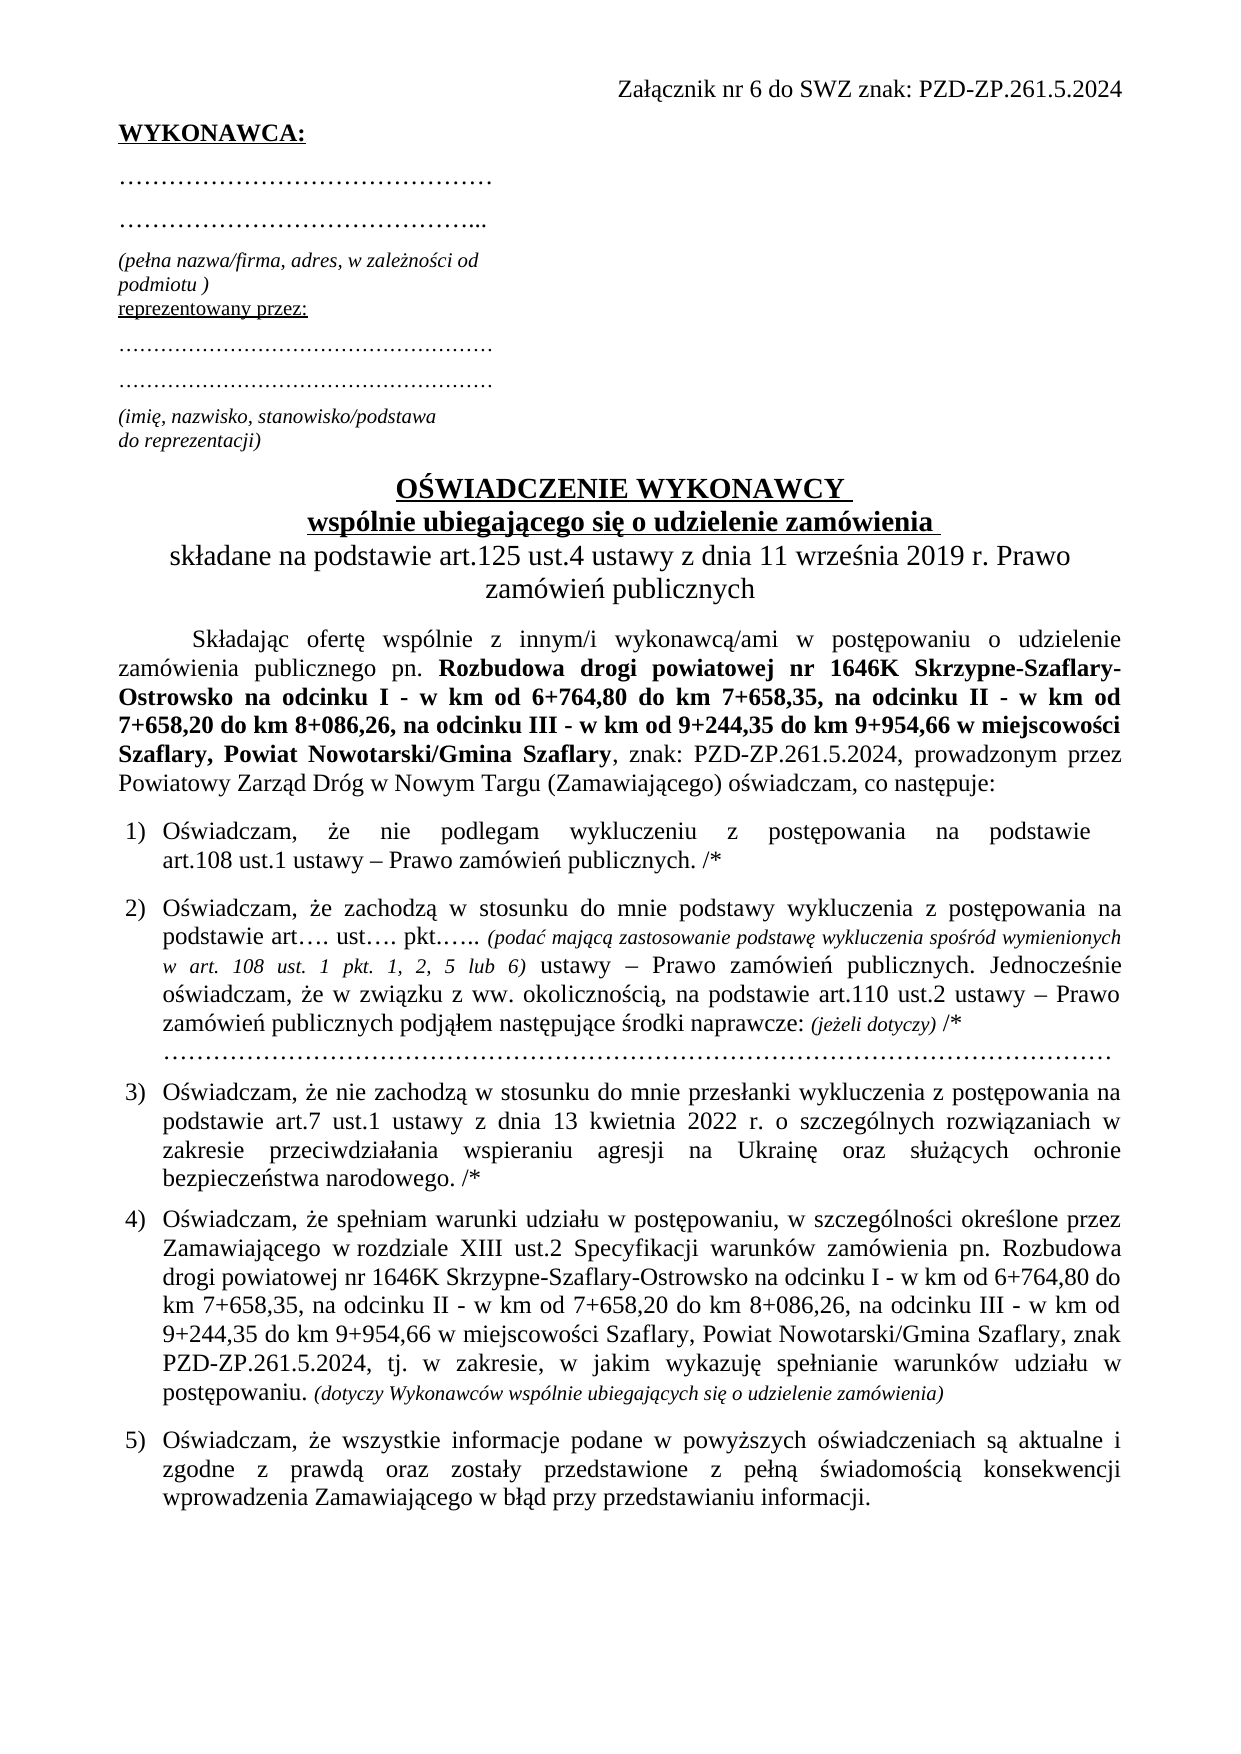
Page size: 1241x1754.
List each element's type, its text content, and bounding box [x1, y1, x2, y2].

text WYKONAWCA: [118, 118, 1122, 147]
list Oświadczam, że nie zachodzą w stosunku do mnie przesłanki wykluczenia z postępowania na podstawie art.7 ust.1 ustawy z dnia 13 kwietnia 2022 r. o szczególnych rozwiązaniach w zakresie przeciwdziałania wspieraniu agresji na Ukrainę oraz służących ochronie bezpieczeństwa narodowego. /* [125, 1077, 1122, 1192]
text wspólnie ubiegającego się o udzielenie zamówienia [118, 504, 1122, 538]
list Oświadczam, że zachodzą w stosunku do mnie podstawy wykluczenia z postępowania na podstawie art…. ust…. pkt.….. (podać mającą zastosowanie podstawę wykluczenia spośród wymienionych w art. 108 ust. 1 pkt. 1, 2, 5 lub 6) ustawy – Prawo zamówień publicznych. Jednocześnie oświadczam, że w związku z ww. okolicznością, na podstawie art.110 ust.2 ustawy – Prawo zamówień publicznych podjąłem następujące środki naprawcze: (jeżeli dotyczy) /* [125, 893, 1122, 1036]
list …………………………………………………………………………………………………… [162, 1036, 1122, 1065]
text ……………………………………………………………………………... [118, 161, 502, 233]
list Oświadczam, że wszystkie informacje podane w powyższych oświadczeniach są aktualne i zgodne z prawdą oraz zostały przedstawione z pełną świadomością konsekwencji wprowadzenia Zamawiającego w błąd przy przedstawianiu informacji. [125, 1425, 1122, 1511]
text ……………………………………………………………………………………………… [118, 332, 502, 392]
text reprezentowany przez: [118, 296, 1122, 320]
text OŚWIADCZENIE WYKONAWCY [118, 471, 1122, 504]
text (pełna nazwa/firma, adres, w zależności od podmiotu ) [118, 247, 502, 296]
list Oświadczam, że spełniam warunki udziału w postępowaniu, w szczególności określone przez Zamawiającego w rozdziale XIII ust.2 Specyfikacji warunków zamówienia pn. Rozbudowa drogi powiatowej nr 1646K Skrzypne-Szaflary-Ostrowsko na odcinku I - w km od 6+764,80 do km 7+658,35, na odcinku II - w km od 7+658,20 do km 8+086,26, na odcinku III - w km od 9+244,35 do km 9+954,66 w miejscowości Szaflary, Powiat Nowotarski/Gmina Szaflary, znak PZD-ZP.261.5.2024, tj. w zakresie, w jakim wykazuję spełnianie warunków udziału w postępowaniu. (dotyczy Wykonawców wspólnie ubiegających się o udzielenie zamówienia) [125, 1204, 1122, 1406]
text (imię, nazwisko, stanowisko/podstawa do reprezentacji) [118, 404, 502, 452]
text Składając ofertę wspólnie z innym/i wykonawcą/ami w postępowaniu o udzielenie zamówienia publicznego pn. Rozbudowa drogi powiatowej nr 1646K Skrzypne-Szaflary-Ostrowsko na odcinku I - w km od 6+764,80 do km 7+658,35, na odcinku II - w km od 7+658,20 do km 8+086,26, na odcinku III - w km od 9+244,35 do km 9+954,66 w miejscowości Szaflary, Powiat Nowotarski/Gmina Szaflary, znak: PZD-ZP.261.5.2024, prowadzonym przez Powiatowy Zarząd Dróg w Nowym Targu (Zamawiającego) oświadczam, co następuje: [118, 624, 1122, 797]
text składane na podstawie art.125 ust.4 ustawy z dnia 11 września 2019 r. Prawo zamówień publicznych [118, 538, 1122, 605]
list Oświadczam, że nie podlegam wykluczeniu z postępowania na podstawie art.108 ust.1 ustawy – Prawo zamówień publicznych. /* [125, 816, 1122, 873]
